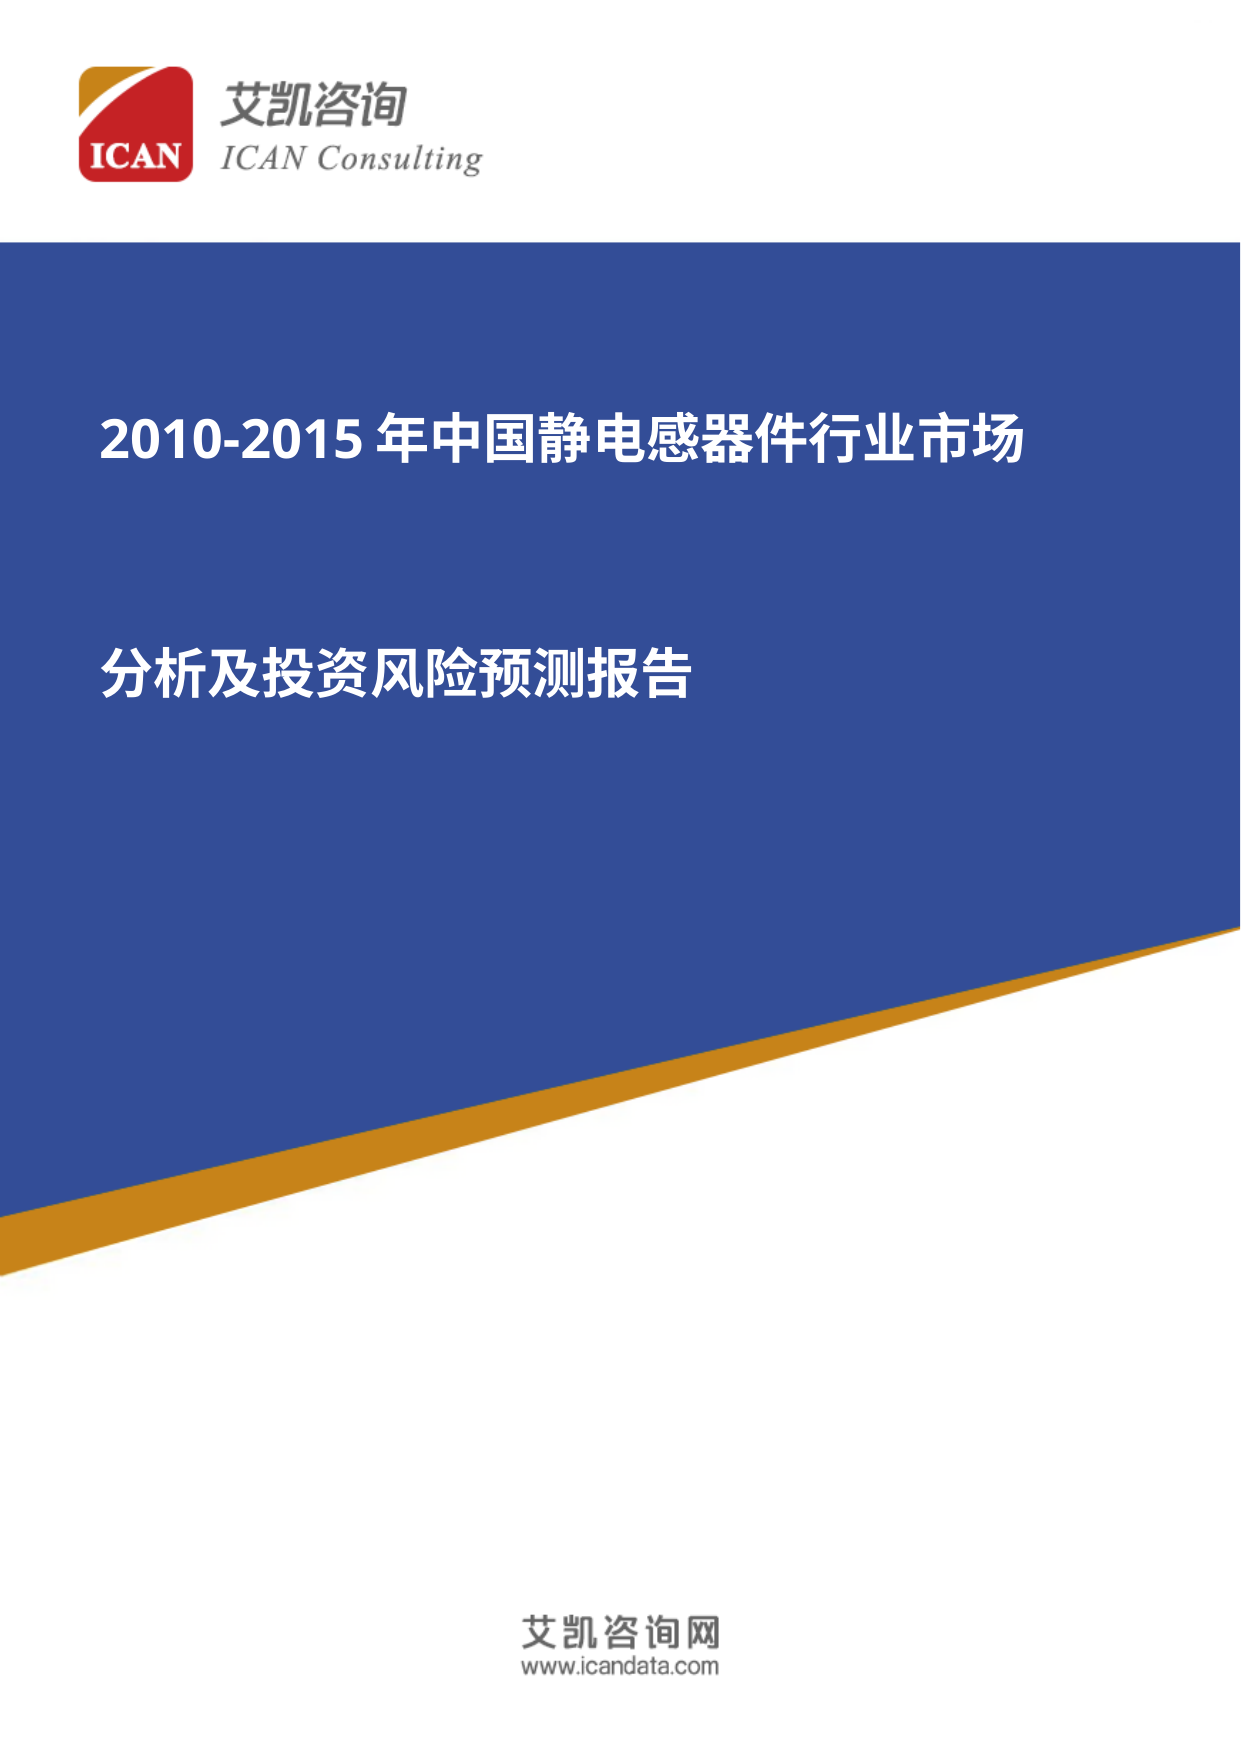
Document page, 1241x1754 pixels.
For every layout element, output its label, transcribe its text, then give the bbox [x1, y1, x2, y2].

picture [0, 5, 1241, 1754]
subtitle 2010-2015年中国静电感器件行业市场分析及投资风险预测报告 [99, 386, 1053, 718]
